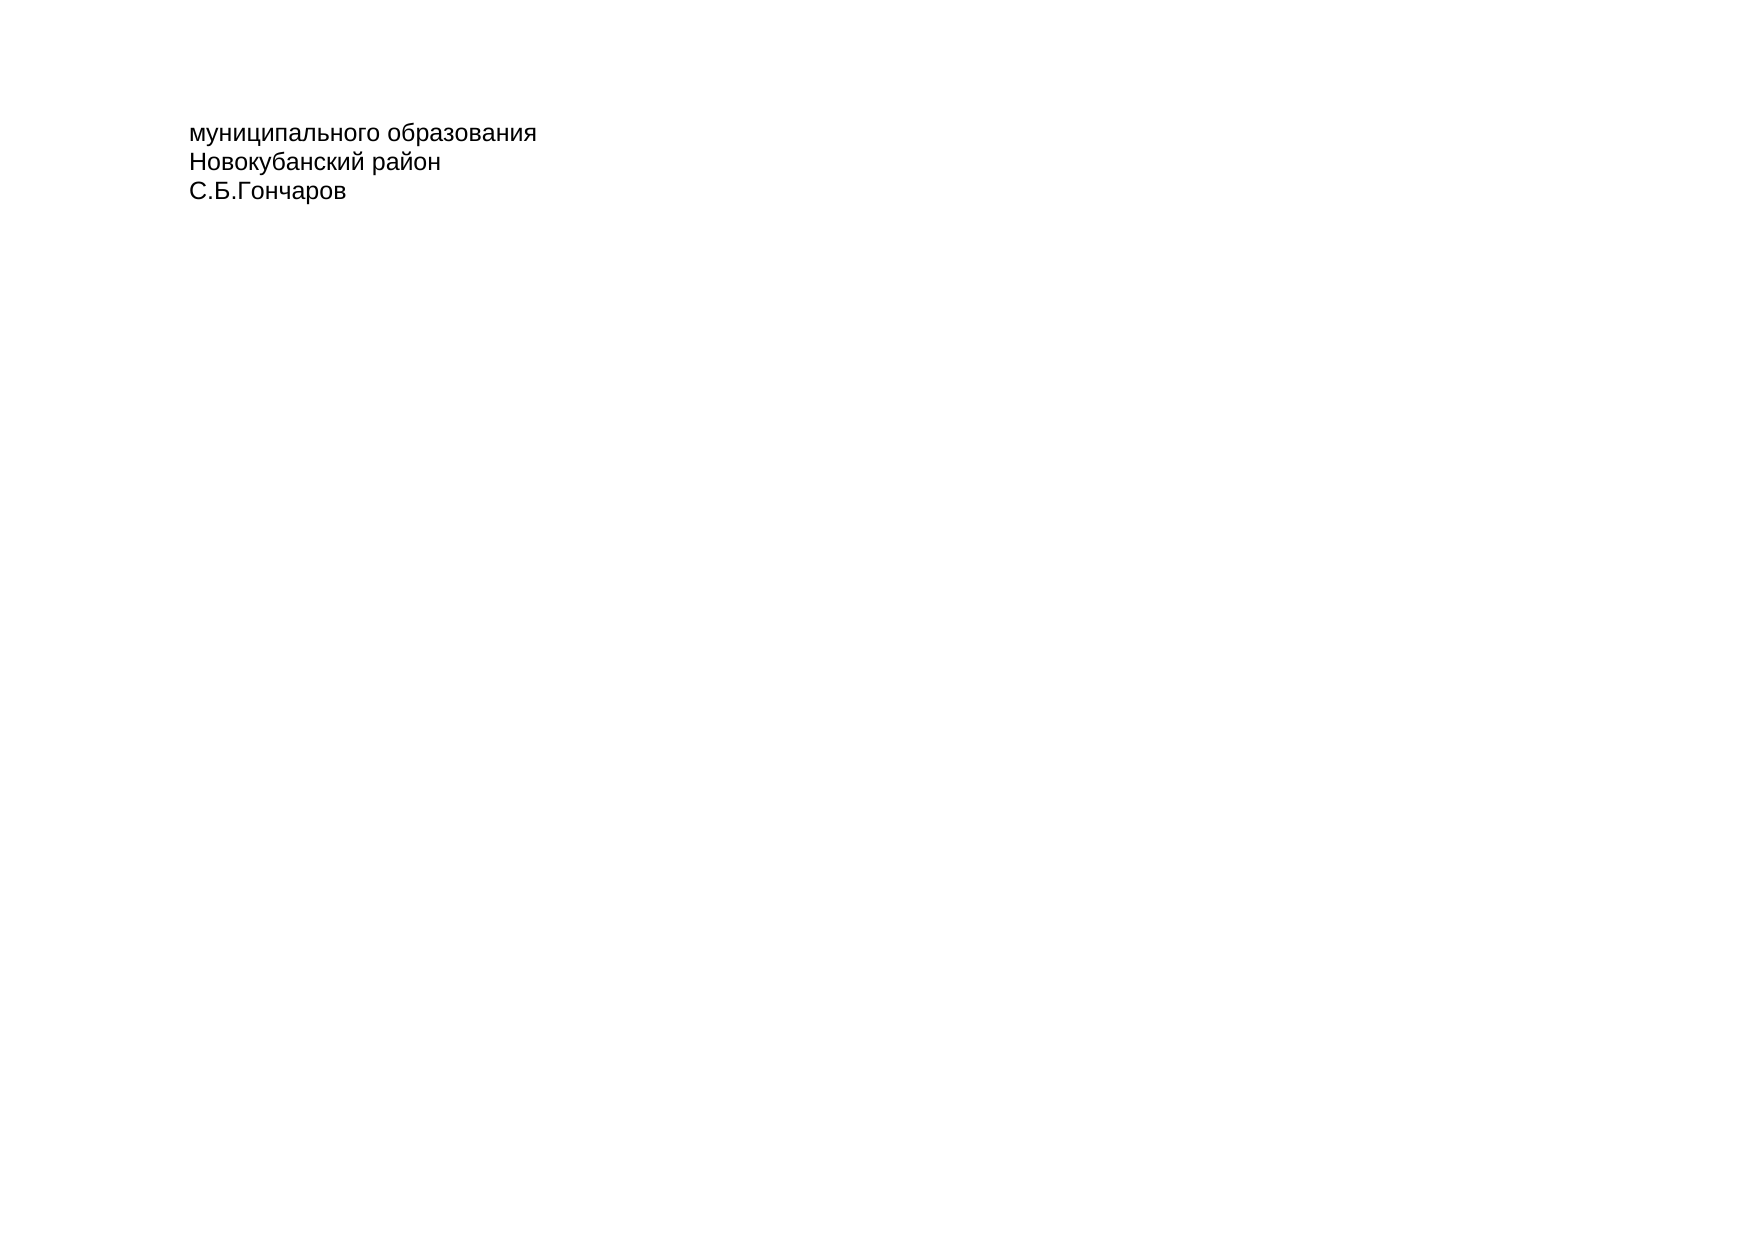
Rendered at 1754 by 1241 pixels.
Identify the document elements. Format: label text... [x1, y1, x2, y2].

text С.Б.Гончаров [130, 176, 1624, 204]
text муниципального образования [130, 118, 1624, 147]
text Новокубанский район [130, 147, 1624, 176]
